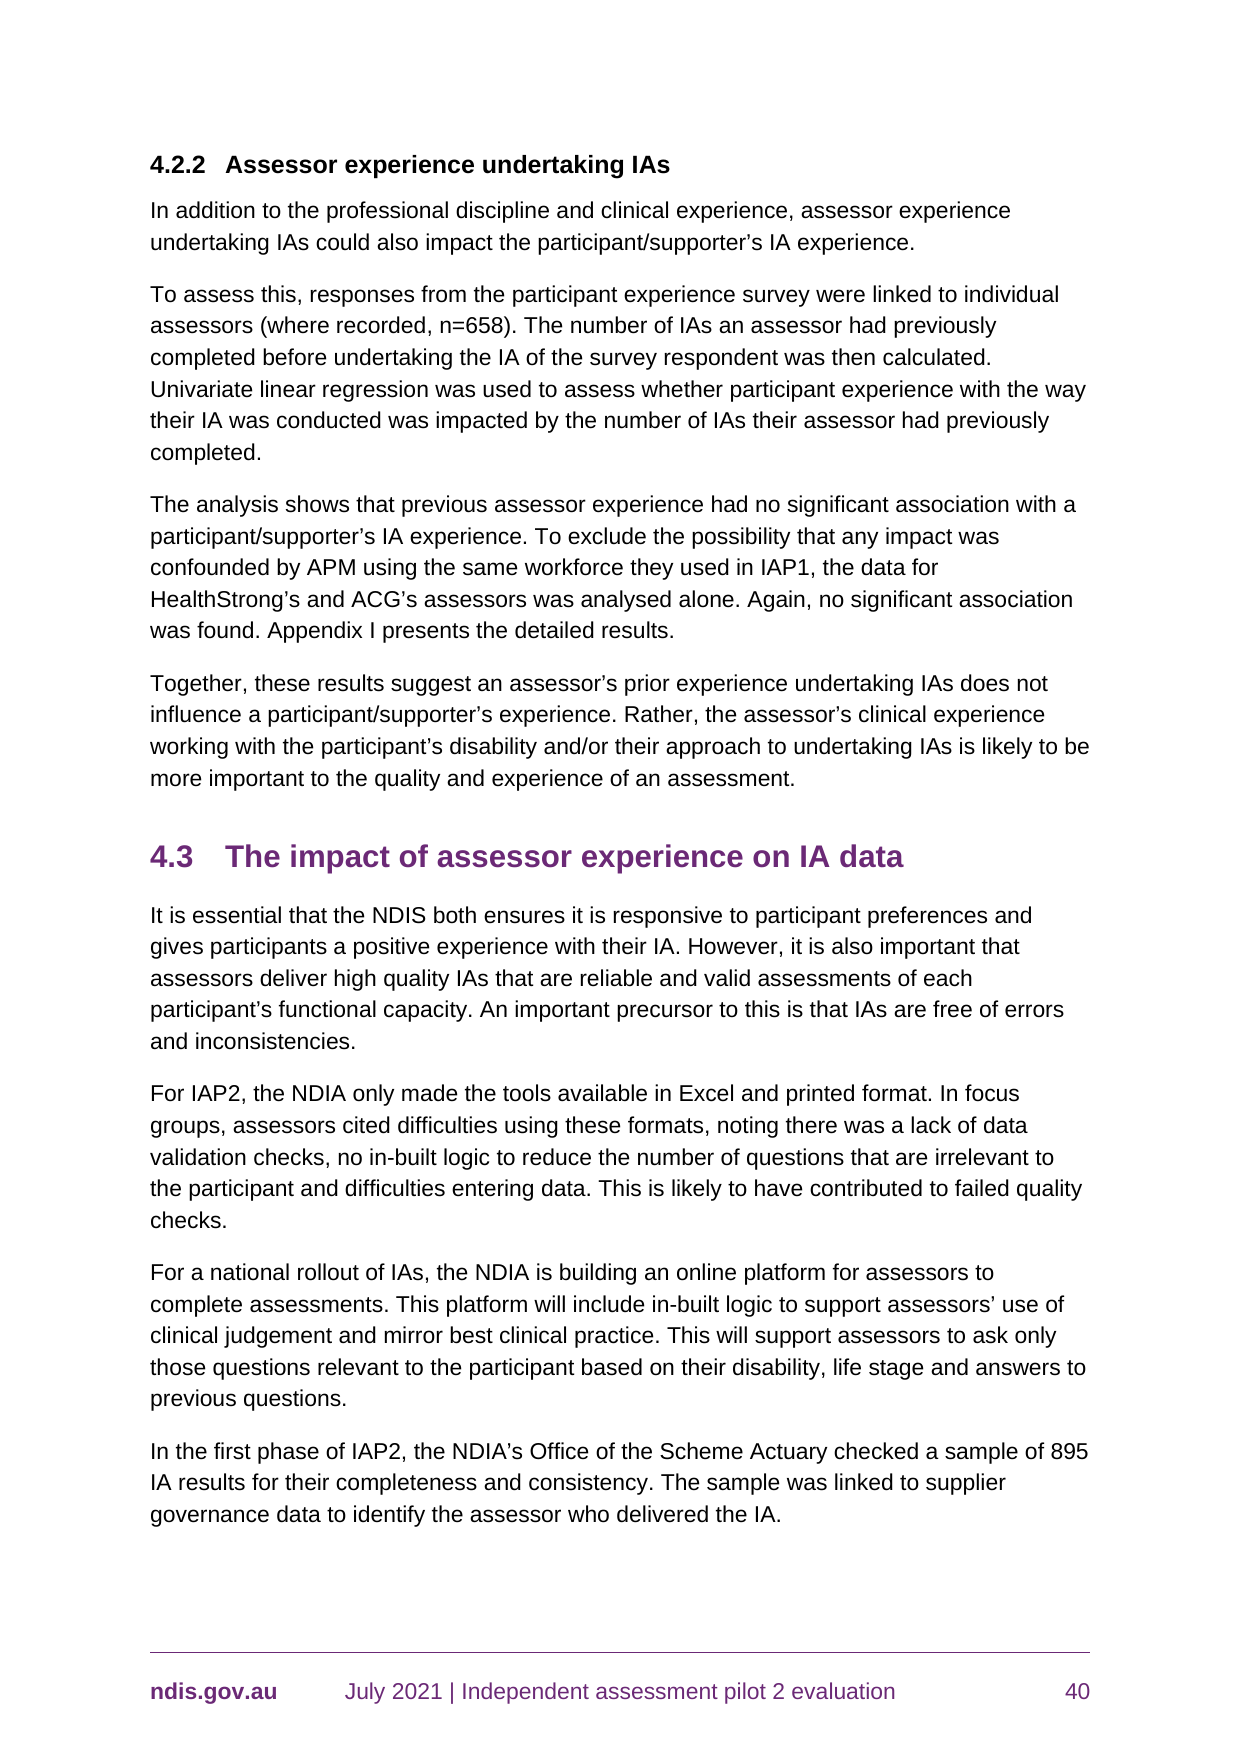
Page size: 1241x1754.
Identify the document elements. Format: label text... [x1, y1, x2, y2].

text To assess this, responses from the participant experience survey were linked to individual assessors (where recorded, n=658). The number of IAs an assessor had previously completed before undertaking the IA of the survey respondent was then calculated. Univariate linear regression was used to assess whether participant experience with the way their IA was conducted was impacted by the number of IAs their assessor had previously completed. [150, 281, 1090, 465]
subtitle Assessor experience undertaking IAs [150, 150, 1090, 179]
text For a national rollout of IAs, the NDIA is building an online platform for assessors to complete assessments. This platform will include in-built logic to support assessors’ use of clinical judgement and mirror best clinical practice. This will support assessors to ask only those questions relevant to the participant based on their disability, life stage and answers to previous questions. [150, 1259, 1090, 1412]
text Together, these results suggest an assessor’s prior experience undertaking IAs does not influence a participant/supporter’s experience. Rather, the assessor’s clinical experience working with the participant’s disability and/or their approach to undertaking IAs is likely to be more important to the quality and experience of an assessment. [150, 670, 1090, 791]
text In addition to the professional discipline and clinical experience, assessor experience undertaking IAs could also impact the participant/supporter’s IA experience. [150, 197, 1090, 255]
subtitle The impact of assessor experience on IA data [150, 838, 1090, 874]
text It is essential that the NDIS both ensures it is responsive to participant preferences and gives participants a positive experience with their IA. However, it is also important that assessors deliver high quality IAs that are reliable and valid assessments of each participant’s functional capacity. An important precursor to this is that IAs are free of errors and inconsistencies. [150, 902, 1090, 1054]
text The analysis shows that previous assessor experience had no significant association with a participant/supporter’s IA experience. To exclude the possibility that any impact was confounded by APM using the same workforce they used in IAP1, the data for HealthStrong’s and ACG’s assessors was analysed alone. Again, no significant association was found. Appendix I presents the detailed results. [150, 491, 1090, 644]
text For IAP2, the NDIA only made the tools available in Excel and printed format. In focus groups, assessors cited difficulties using these formats, noting there was a lack of data validation checks, no in-built logic to reduce the number of questions that are irrelevant to the participant and difficulties entering data. This is likely to have contributed to failed quality checks. [150, 1080, 1090, 1233]
text In the first phase of IAP2, the NDIA’s Office of the Scheme Actuary checked a sample of 895 IA results for their completeness and consistency. The sample was linked to supplier governance data to identify the assessor who delivered the IA. [150, 1438, 1090, 1527]
